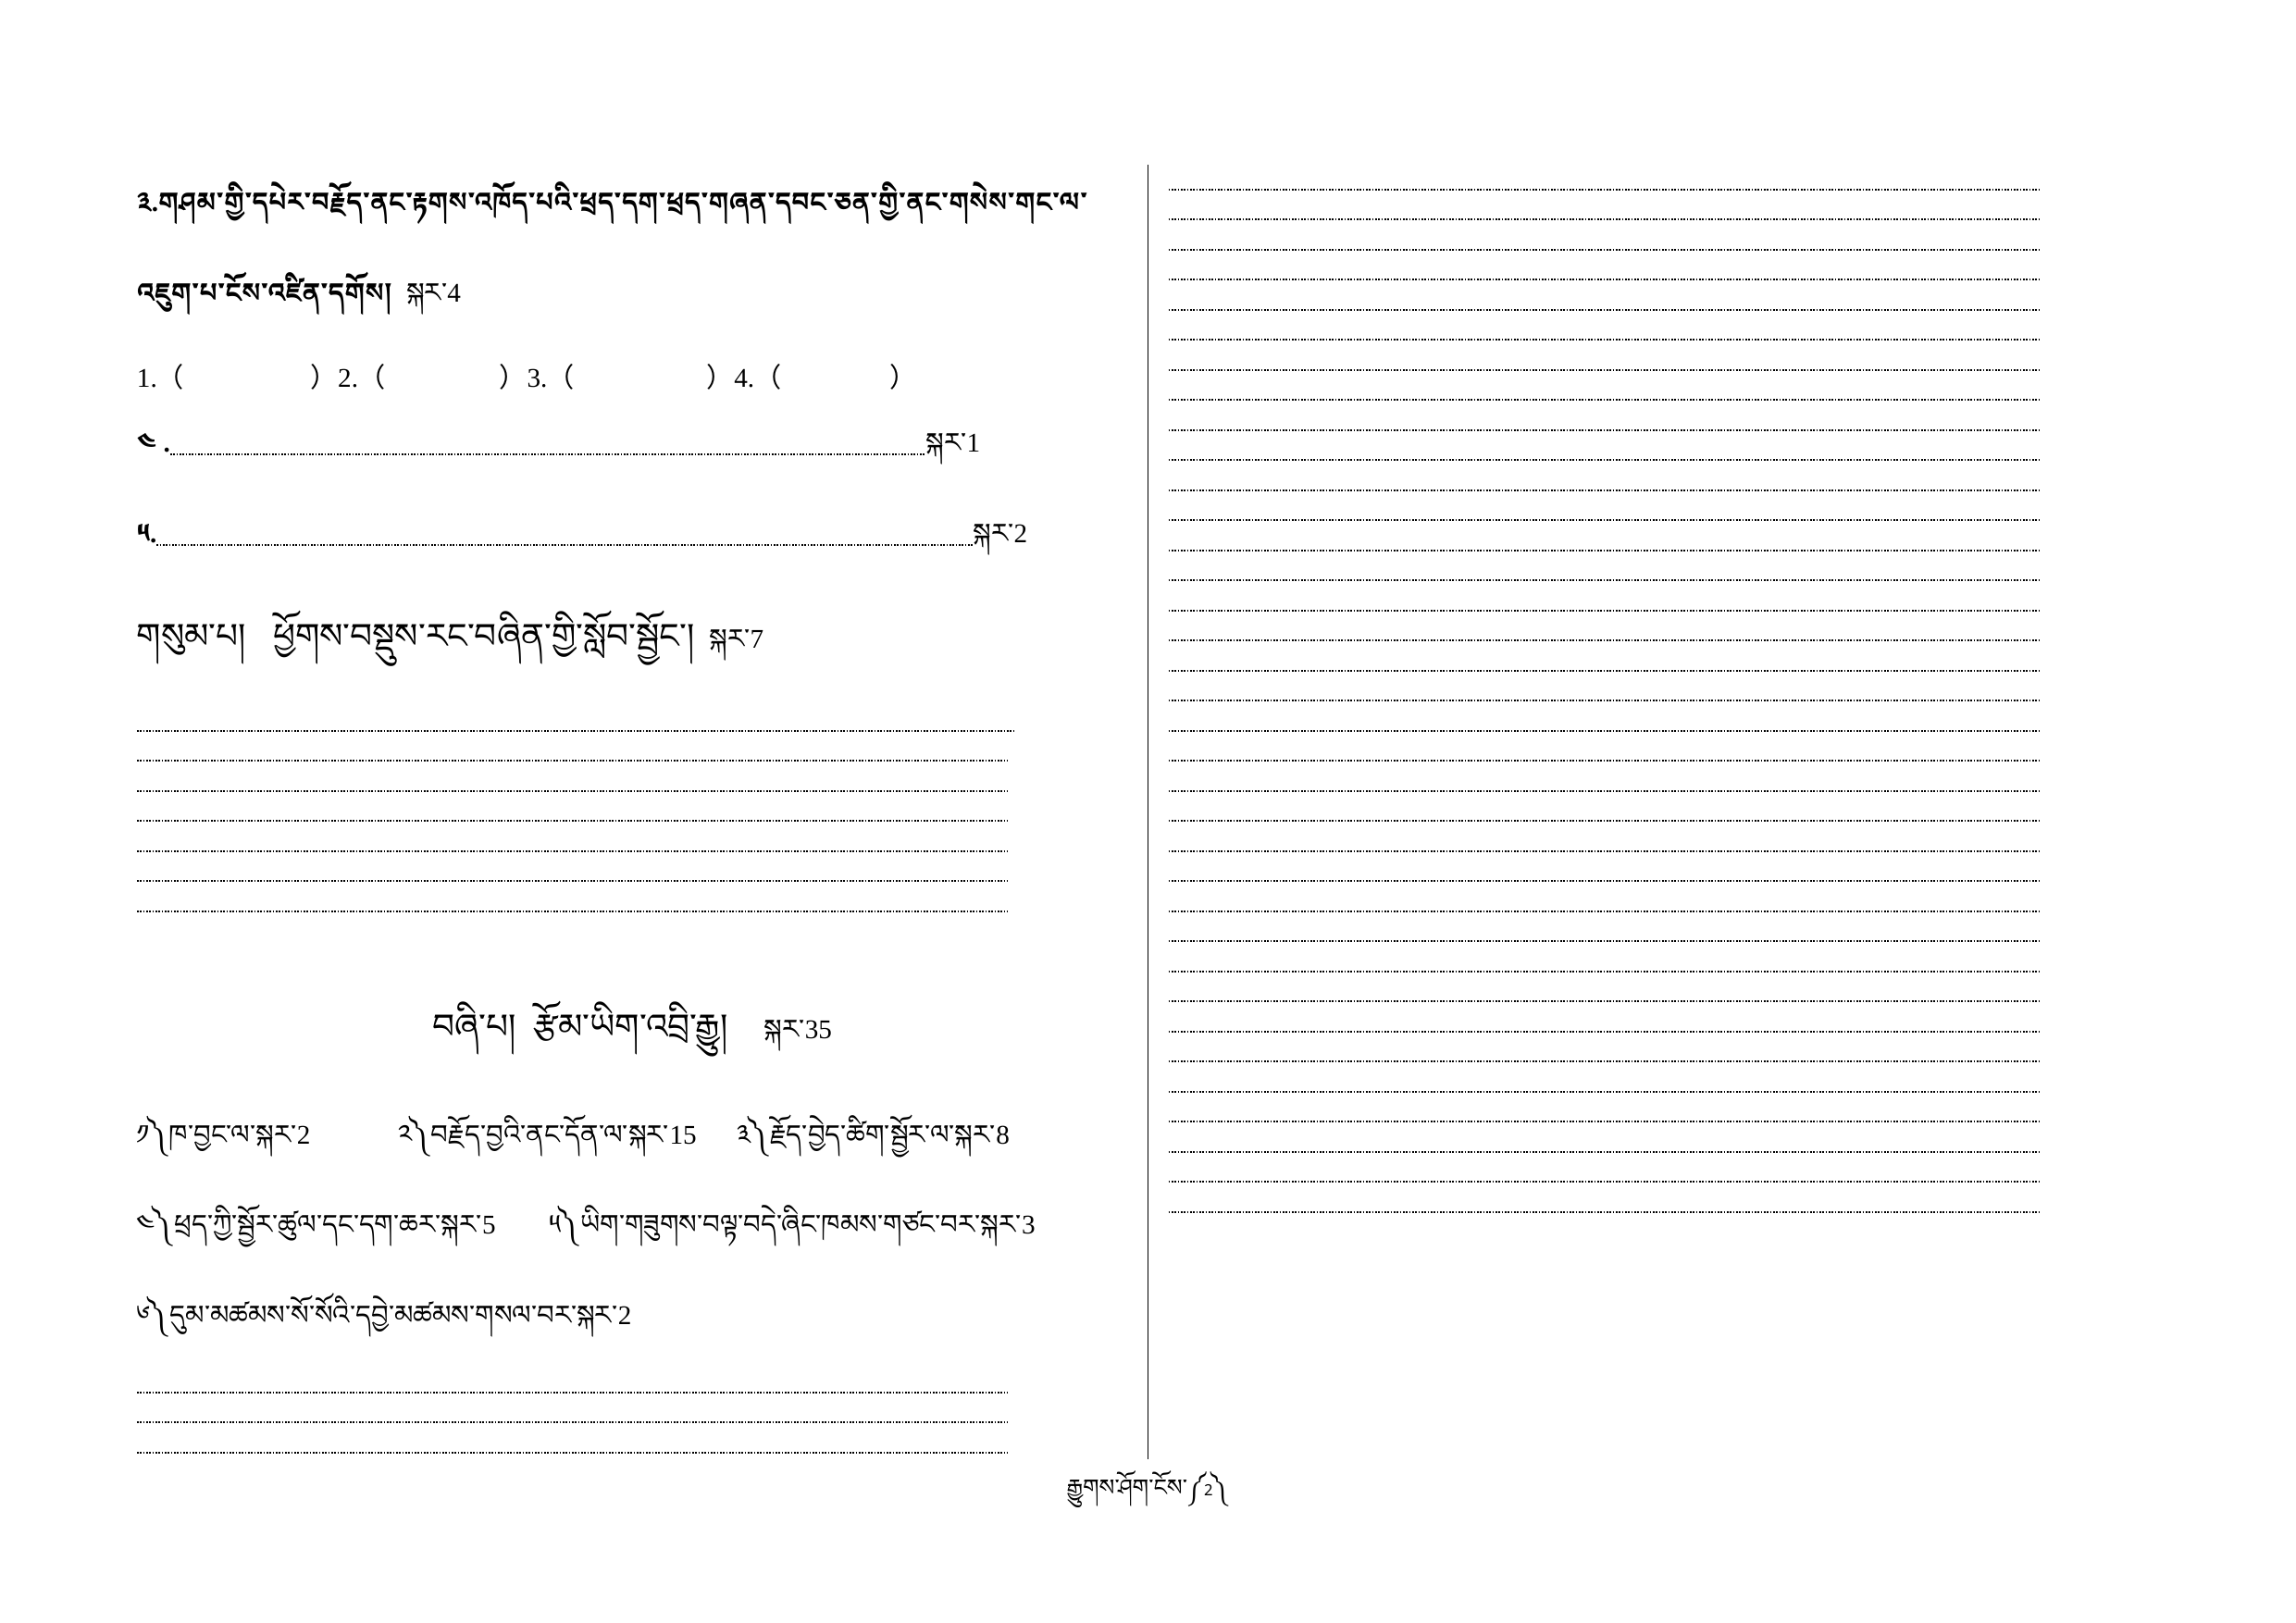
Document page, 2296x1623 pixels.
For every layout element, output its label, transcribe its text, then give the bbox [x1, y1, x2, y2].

text 1.（ ）2.（ ）3.（ ）4.（ ） [137, 345, 1127, 405]
text ༡༽ཁ་བྱང་ལ་སྐར་2 ༢༽བརྗོད་བྱའི་ནང་དོན་ལ་སྐར་15 ༣༽རྗོད་བྱེད་ཚིག་སྦྱོར་ལ་སྐར་8 [137, 1097, 1127, 1187]
text ༦༽དུམ་མཚམས་སོ་སོའི་དབྱེ་མཚམས་གསལ་བར་སྐར་2 [137, 1278, 1127, 1368]
text གསུམ་པ། ཕྱོགས་བསྡུས་རང་བཞིན་གྱི་སློབ་སྦྱོང་། སྐར་7 [137, 586, 1127, 706]
text ༤ . སྐར་1 [137, 405, 1127, 496]
text ༣.གཤམ་གྱི་དཔེར་བརྗོད་ནང་རྟགས་འཁོད་པའི་ཕྲད་དག་ཕྲད་གཞན་དབང་ཅན་གྱི་ནང་གསེས་གང་ལ་འཇུག་པ་ངོས་འཛིན་དགོས། སྐར་4 [137, 165, 1127, 345]
text བཞི་པ། རྩོམ་ཡིག་འབྲི་རྒྱུ། སྐར་35 [137, 977, 1127, 1097]
text ༤༽ཕྲད་ཀྱི་སྦྱོར་ཚུལ་དང་དག་ཆར་སྐར་5 ༥༽ཡིག་གཟུགས་བལྟ་བདེ་ཞིང་ཁམས་གཙང་བར་སྐར་3 [137, 1187, 1127, 1278]
text ༥. སྐར་2 [137, 496, 1127, 586]
